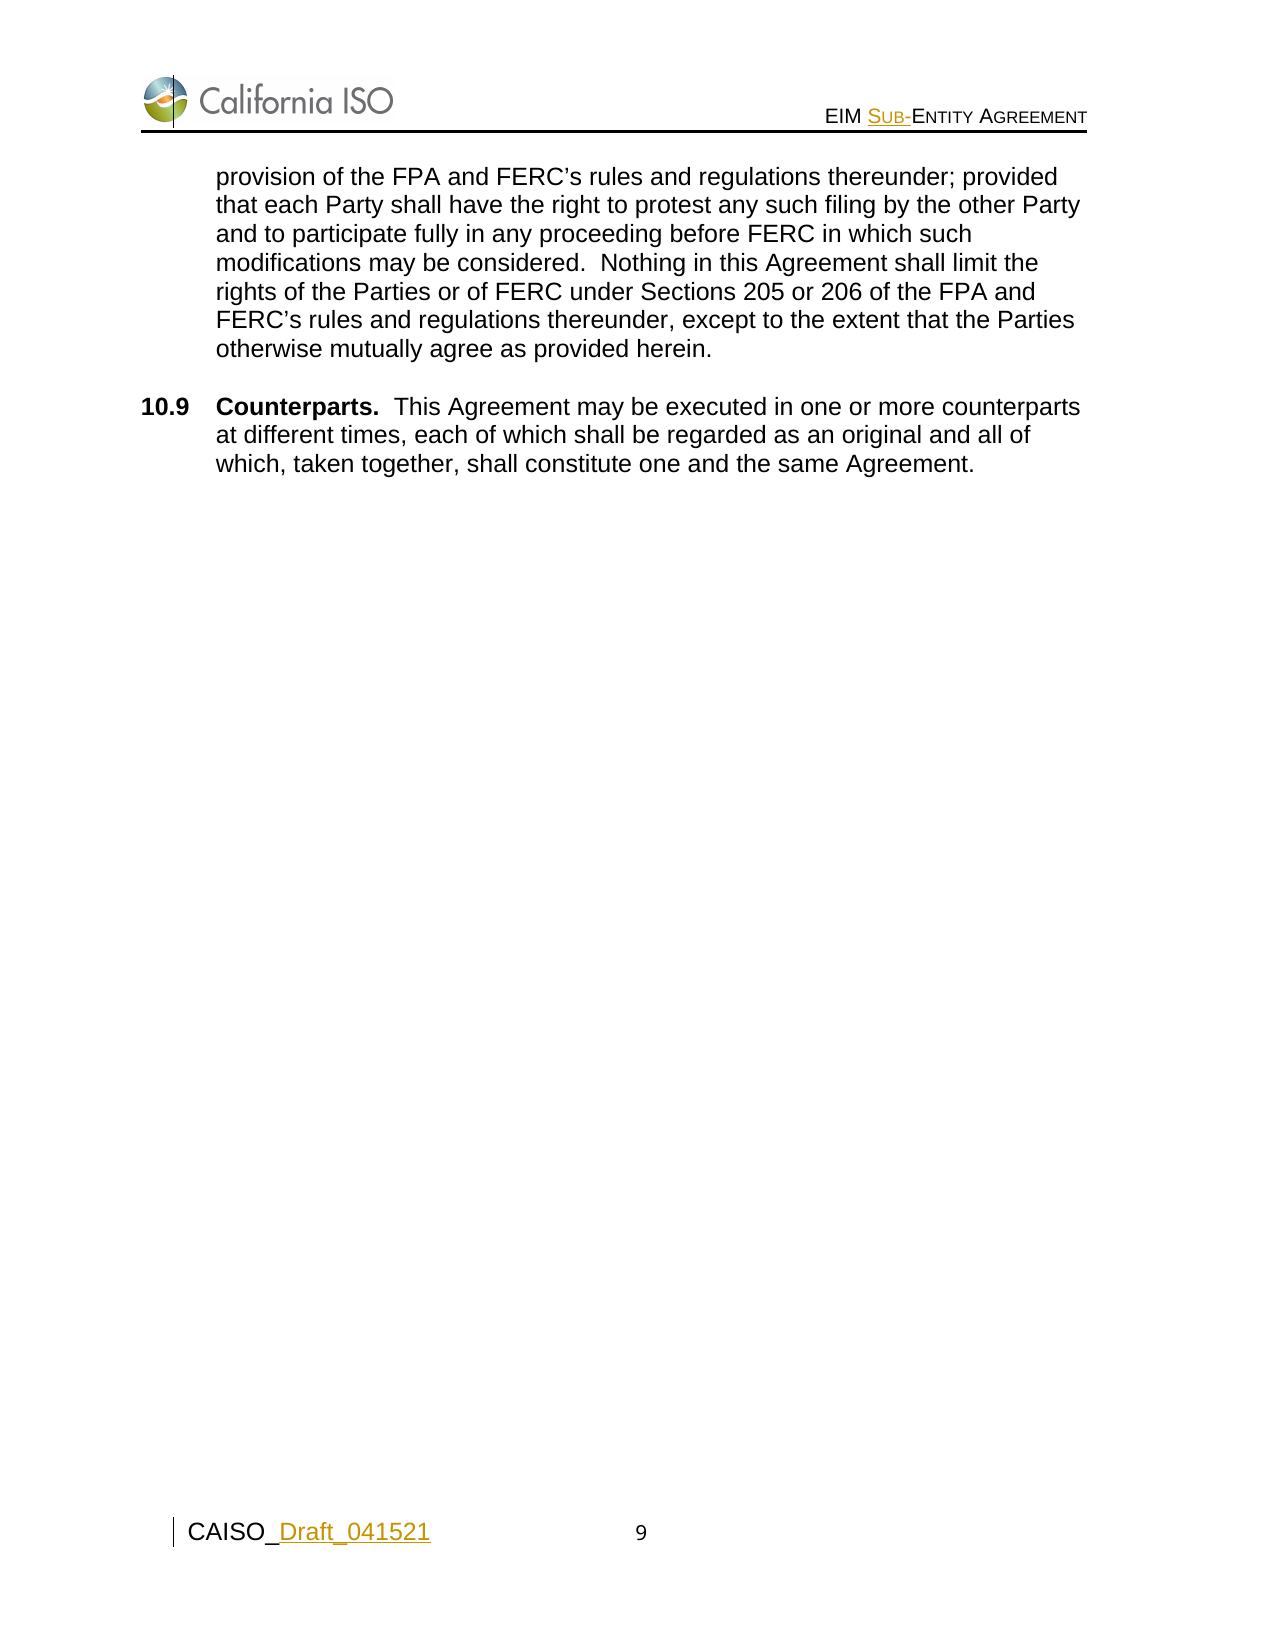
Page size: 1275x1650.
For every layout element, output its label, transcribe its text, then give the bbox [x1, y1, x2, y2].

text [141, 161, 1087, 363]
picture [174, 75, 396, 124]
text 10.9 Counterparts. This Agreement may be executed in one or more counterparts at different times, each of which shall be regarded as an original and all of which, taken together, shall constitute one and the same Agreement. [141, 391, 1087, 478]
picture [140, 75, 173, 124]
